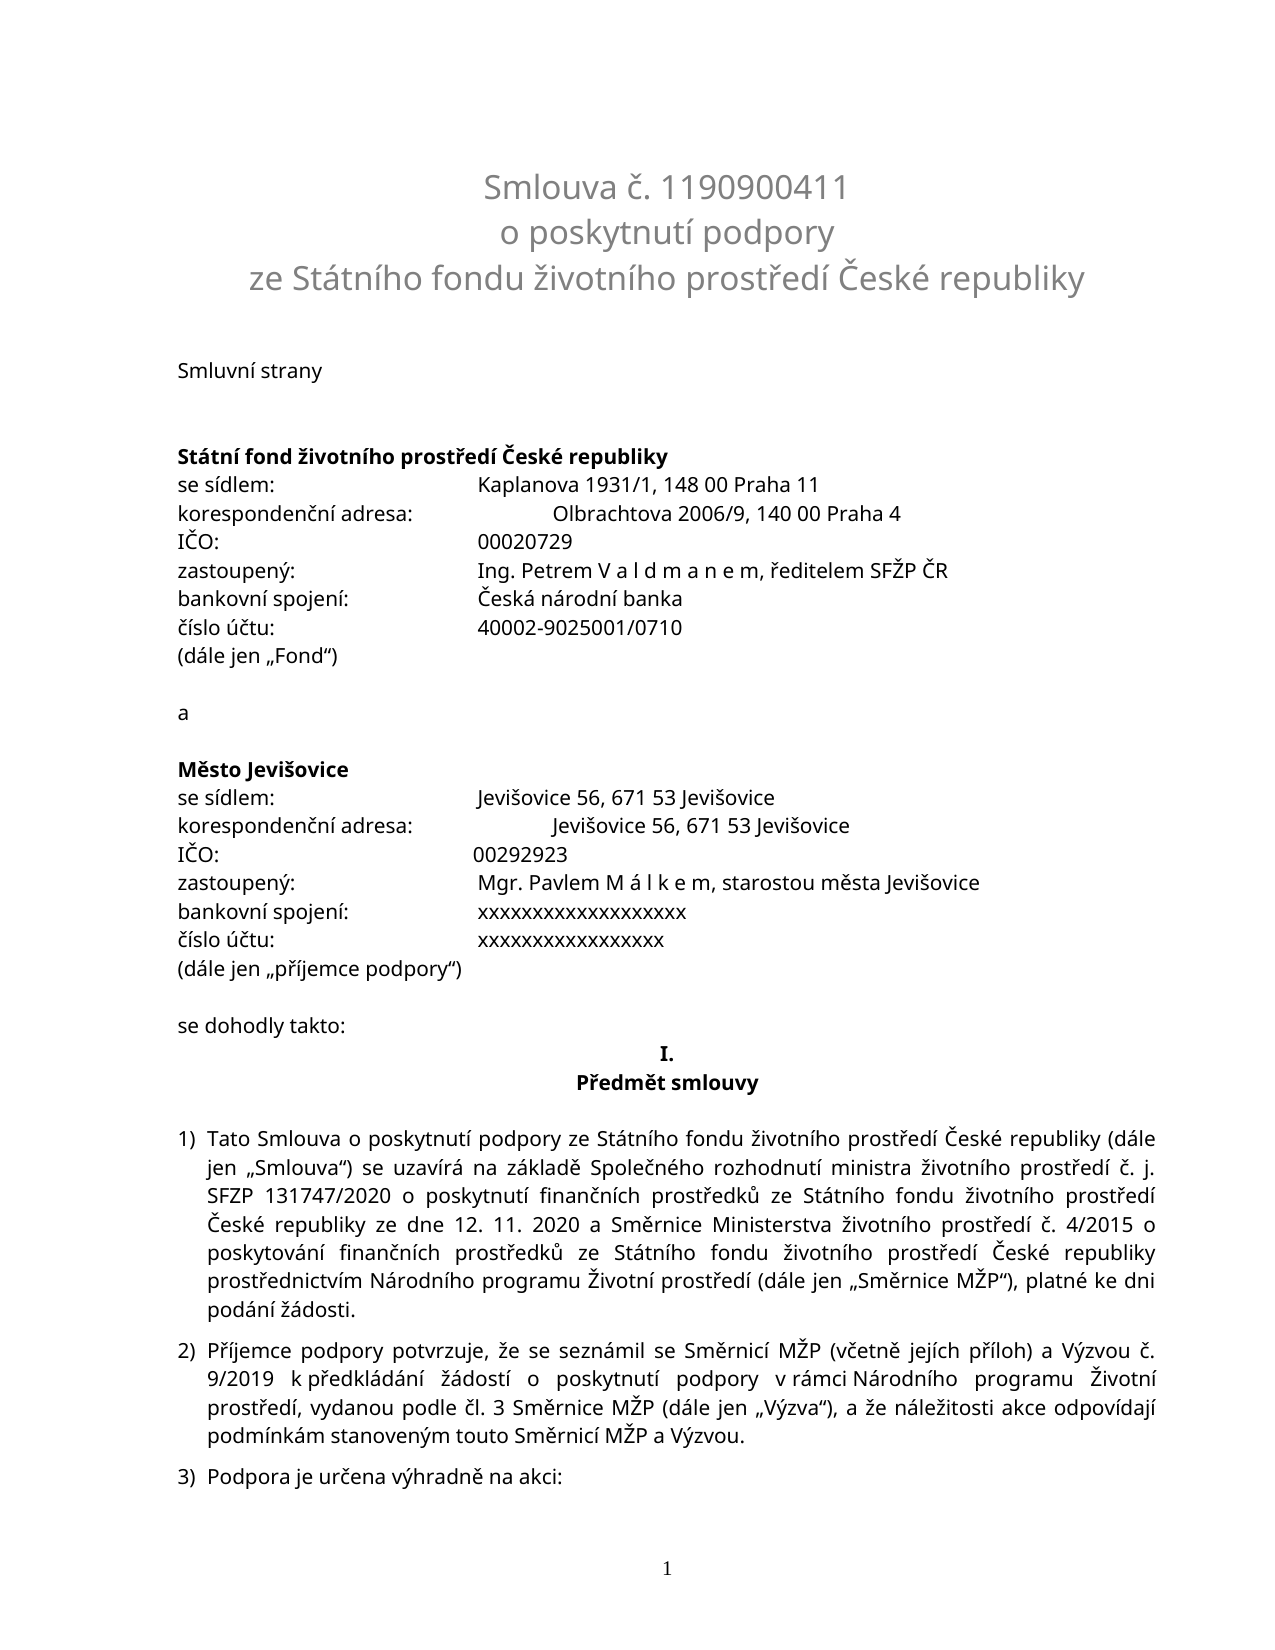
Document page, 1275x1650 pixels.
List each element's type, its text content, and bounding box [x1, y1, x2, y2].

text IČO: 00020729 [177, 527, 1157, 556]
text Smlouva č. 1190900411 [177, 163, 1157, 209]
list Tato Smlouva o poskytnutí podpory ze Státního fondu životního prostředí České republiky (dále jen „Smlouva“) se uzavírá na základě Společného rozhodnutí ministra životního prostředí č. j. SFZP 131747/2020 o poskytnutí finančních prostředků ze Státního fondu životního prostředí České republiky ze dne 12. 11. 2020 a Směrnice Ministerstva životního prostředí č. 4/2015 o poskytování finančních prostředků ze Státního fondu životního prostředí České republiky prostřednictvím Národního programu Životní prostředí (dále jen „Směrnice MŽP“), platné ke dni podání žádosti. [177, 1124, 1157, 1323]
text zastoupený: Ing. Petrem V a l d m a n e m, ředitelem SFŽP ČR [177, 556, 1157, 584]
text I. [177, 1039, 1157, 1068]
text se dohodly takto: [177, 1011, 1157, 1039]
text se sídlem: Kaplanova 1931/1, 148 00 Praha 11 [177, 470, 1157, 499]
text zastoupený: Mgr. Pavlem M á l k e m, starostou města Jevišovice [177, 868, 1157, 897]
text korespondenční adresa: Jevišovice 56, 671 53 Jevišovice [177, 812, 1157, 840]
list Podpora je určena výhradně na akci: [177, 1462, 1157, 1491]
text korespondenční adresa: Olbrachtova 2006/9, 140 00 Praha 4 [177, 499, 1157, 527]
text číslo účtu: xxxxxxxxxxxxxxxxx [177, 925, 1157, 954]
text IČO: 00292923 [177, 840, 1157, 868]
text (dále jen „příjemce podpory“) [177, 954, 1157, 982]
text Státní fond životního prostředí České republiky [177, 442, 1157, 470]
text (dále jen „Fond“) [177, 641, 1157, 669]
text Město Jevišovice [177, 755, 1157, 783]
list Příjemce podpory potvrzuje, že se seznámil se Směrnicí MŽP (včetně jejích příloh) a Výzvou č. 9/2019 k předkládání žádostí o poskytnutí podpory v rámci Národního programu Životní prostředí, vydanou podle čl. 3 Směrnice MŽP (dále jen „Výzva“), a že náležitosti akce odpovídají podmínkám stanoveným touto Směrnicí MŽP a Výzvou. [177, 1336, 1157, 1450]
text ze Státního fondu životního prostředí České republiky [177, 254, 1157, 300]
text Smluvní strany [177, 357, 1157, 385]
text o poskytnutí podpory [177, 209, 1157, 254]
text se sídlem: Jevišovice 56, 671 53 Jevišovice [177, 783, 1157, 812]
text bankovní spojení: xxxxxxxxxxxxxxxxxxx [177, 897, 1157, 925]
text číslo účtu: 40002-9025001/0710 [177, 613, 1157, 641]
text a [177, 698, 1157, 726]
text bankovní spojení: Česká národní banka [177, 584, 1157, 613]
text Předmět smlouvy [177, 1068, 1157, 1096]
